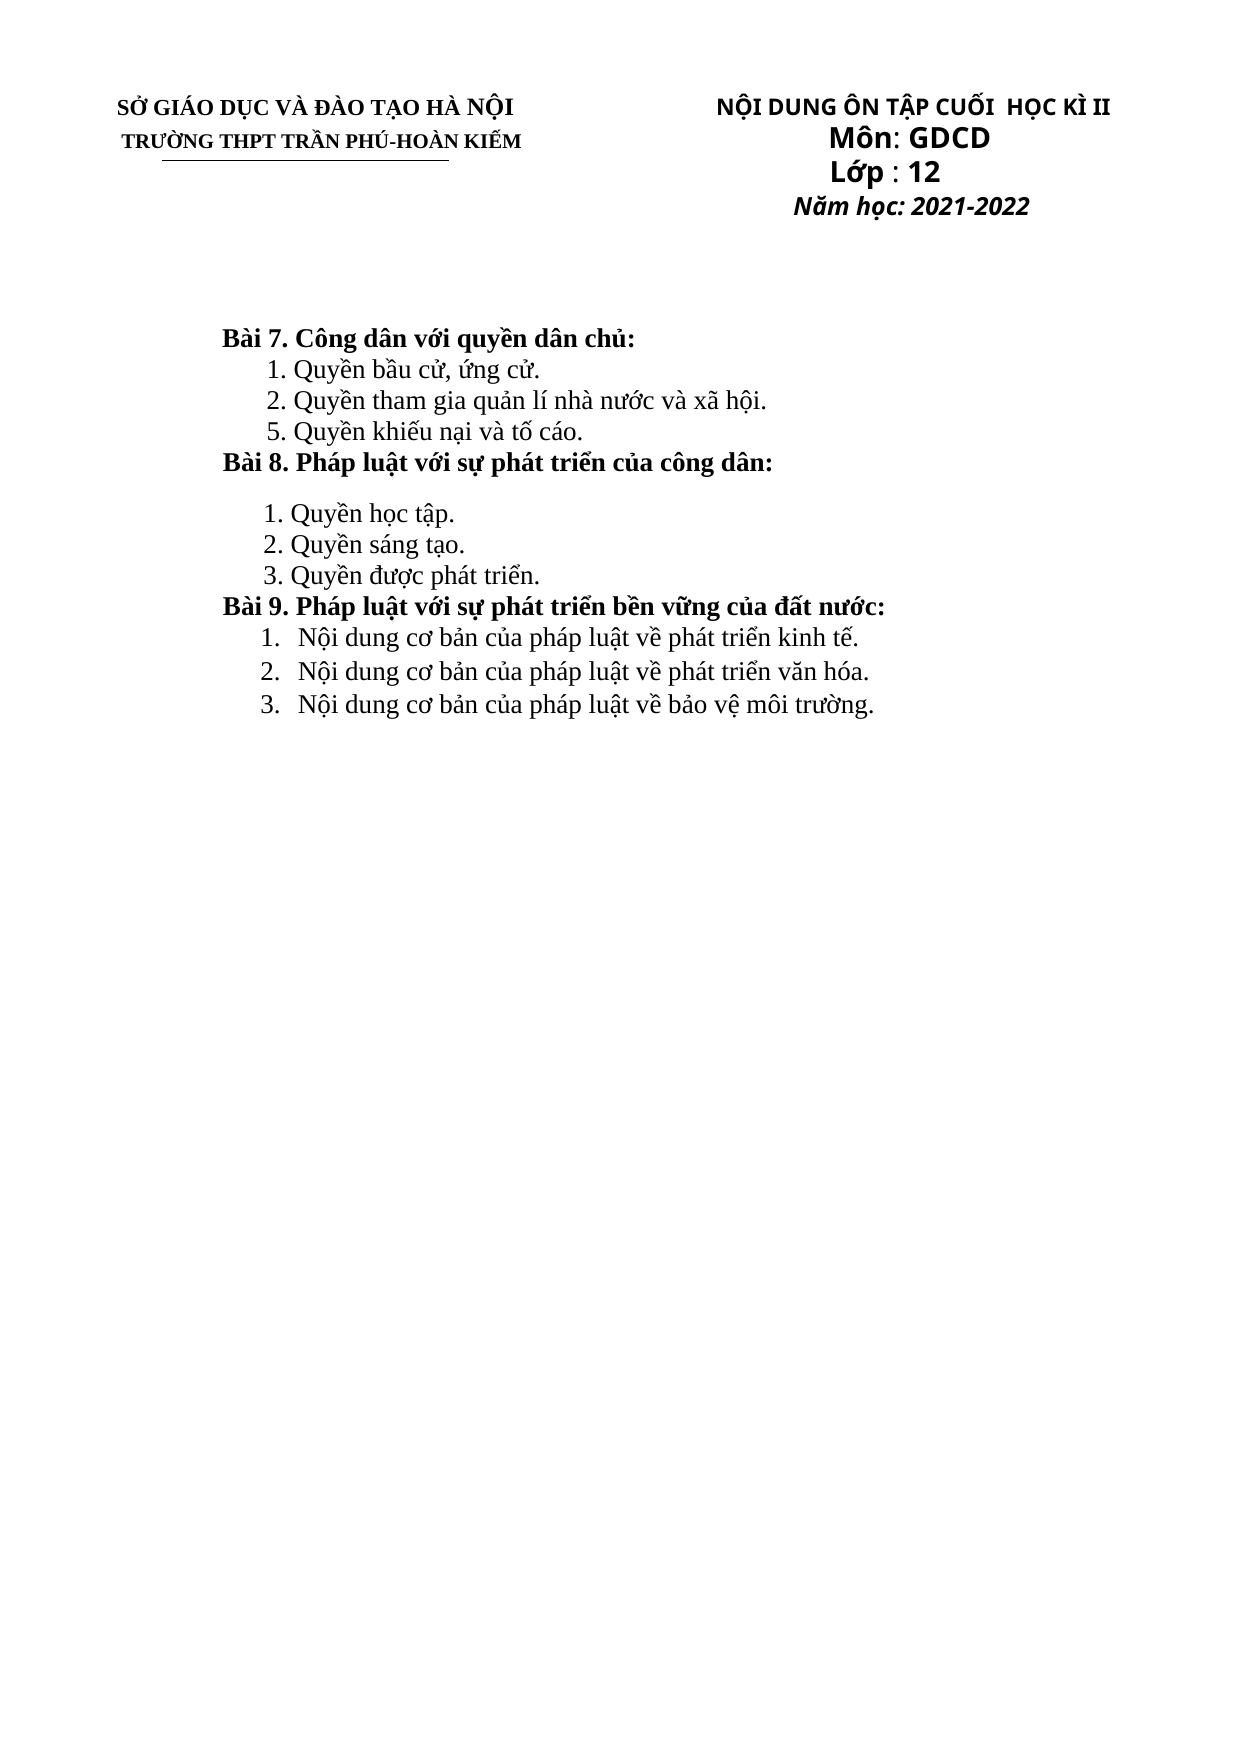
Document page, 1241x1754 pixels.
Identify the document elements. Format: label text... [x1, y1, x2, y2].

table_header NỘI DUNG ÔN TẬP CUỐI HỌC KÌ II Môn: GDCD Lớp : 12 Năm học: 2021-2022 [537, 89, 1240, 322]
text 3. Quyền được phát triển. [223, 559, 1122, 590]
text Bài 7. Công dân với quyền dân chủ: [148, 322, 1122, 353]
list Bài 8. Pháp luật với sự phát triển của công dân: [223, 447, 1122, 478]
text 1. Quyền học tập. [223, 497, 1122, 528]
table_header SỞ GIÁO DỤC VÀ ĐÀO TẠO HÀ NỘI TRƯỜNG THPT TRẦN PHÚ-HOÀN KIẾM [89, 89, 537, 322]
text 2. Quyền tham gia quản lí nhà nước và xã hội. [185, 384, 1122, 415]
text Bài 9. Pháp luật với sự phát triển bền vững của đất nước: [223, 590, 1122, 621]
list Nội dung cơ bản của pháp luật về phát triển văn hóa. [260, 655, 1122, 686]
text 1. Quyền bầu cử, ứng cử. [185, 353, 1122, 384]
list Nội dung cơ bản của pháp luật về phát triển kinh tế. [260, 621, 1122, 652]
list Nội dung cơ bản của pháp luật về bảo vệ môi trường. [260, 688, 1122, 719]
text 2. Quyền sáng tạo. [223, 528, 1122, 559]
text 5. Quyền khiếu nại và tố cáo. [185, 415, 1122, 447]
